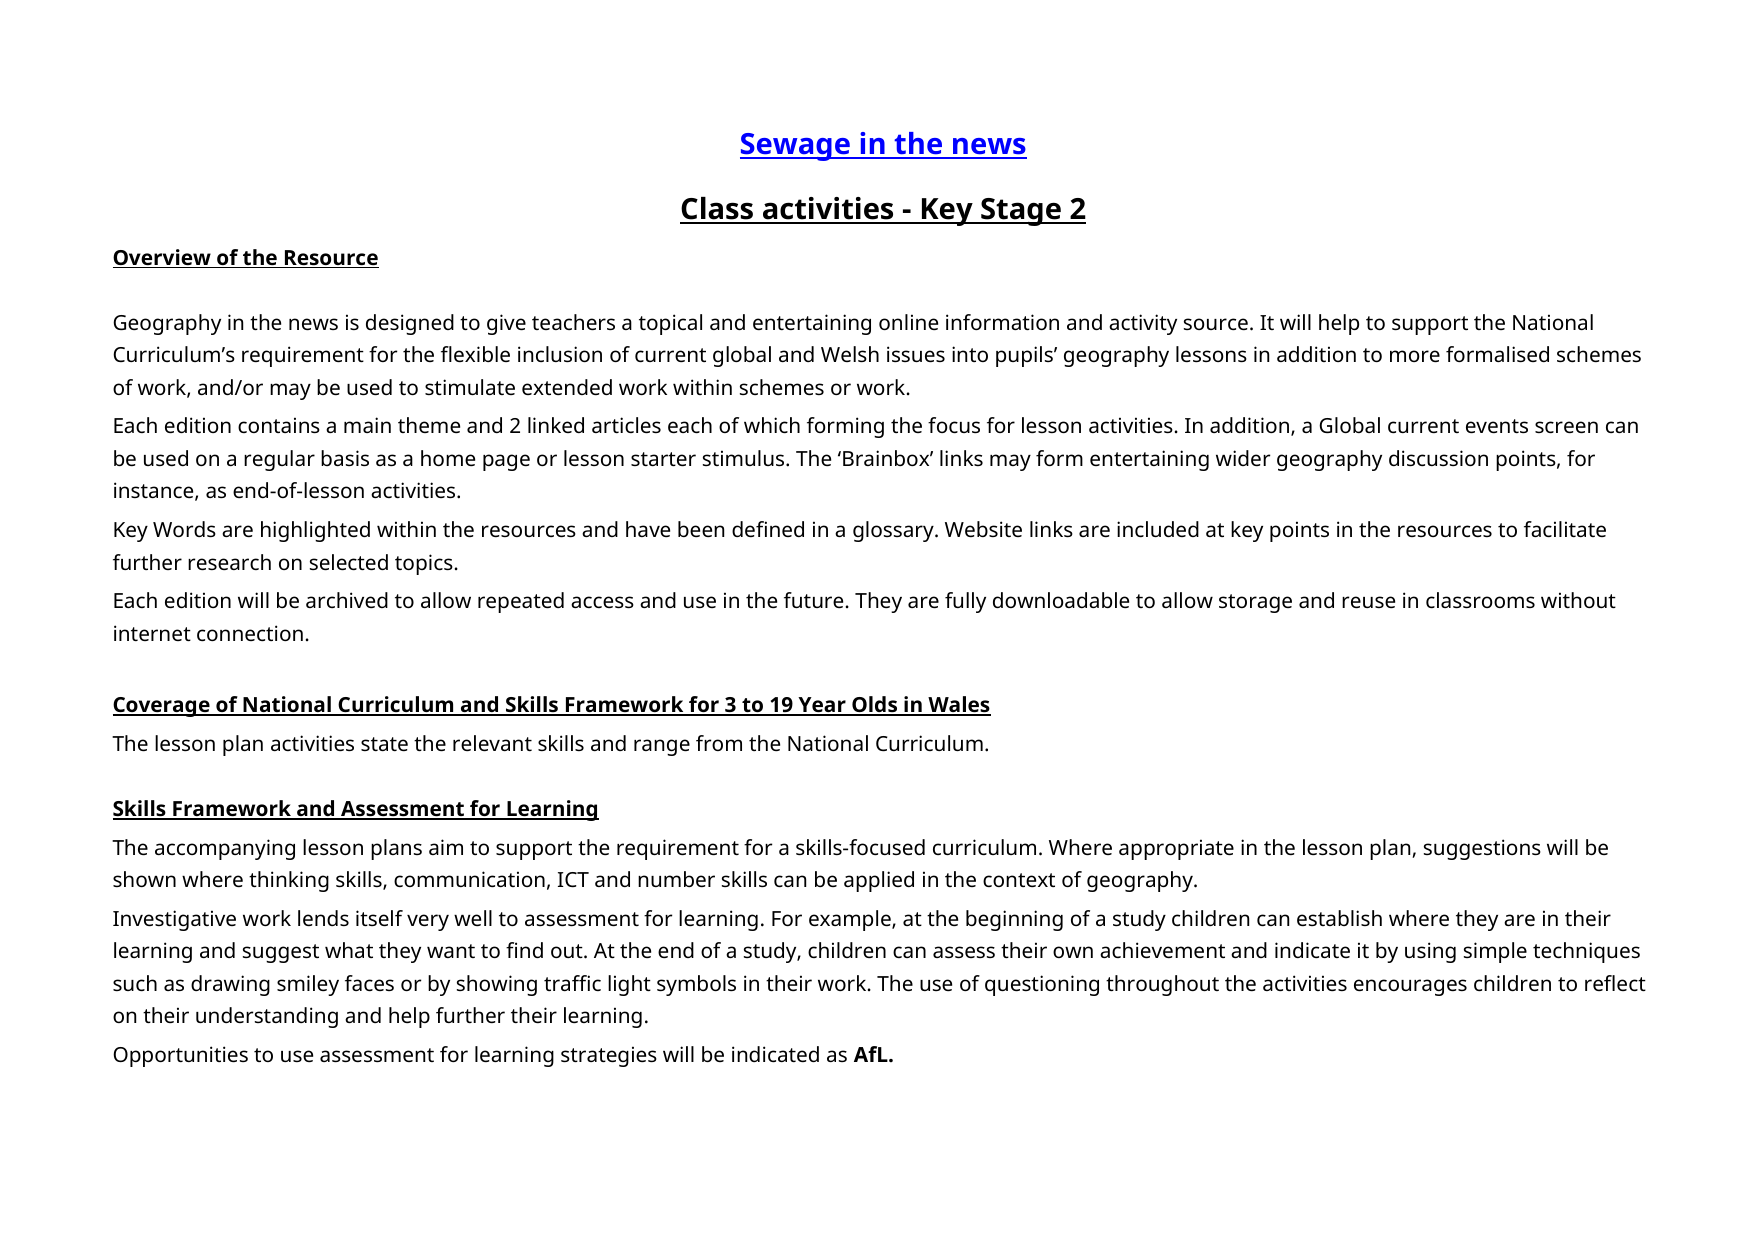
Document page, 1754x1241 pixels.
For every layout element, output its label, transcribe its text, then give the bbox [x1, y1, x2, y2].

text Investigative work lends itself very well to assessment for learning. For example, at the beginning of a study children can establish where they are in their learning and suggest what they want to find out. At the end of a study, children can assess their own achievement and indicate it by using simple techniques such as drawing smiley faces or by showing traffic light symbols in their work. The use of questioning throughout the activities encourages children to reflect on their understanding and help further their learning. [112, 902, 1654, 1032]
text Coverage of National Curriculum and Skills Framework for 3 to 19 Year Olds in Wales [112, 688, 1654, 721]
text Each edition will be archived to allow repeated access and use in the future. They are fully downloadable to allow storage and reuse in classrooms without internet connection. [112, 584, 1654, 649]
text The accompanying lesson plans aim to support the requirement for a skills-focused curriculum. Where appropriate in the lesson plan, suggestions will be shown where thinking skills, communication, ICT and number skills can be applied in the context of geography. [112, 831, 1654, 896]
text Skills Framework and Assessment for Learning [112, 792, 1654, 824]
text Class activities - Key Stage 2 [112, 176, 1654, 241]
text Each edition contains a main theme and 2 linked articles each of which forming the focus for lesson activities. In addition, a Global current events screen can be used on a regular basis as a home page or lesson starter stimulus. The ‘Brainbox’ links may form entertaining wider geography discussion points, for instance, as end-of-lesson activities. [112, 409, 1654, 507]
text Overview of the Resource [112, 241, 1654, 273]
text The lesson plan activities state the relevant skills and range from the National Curriculum. [112, 727, 1654, 759]
text Geography in the news is designed to give teachers a topical and entertaining online information and activity source. It will help to support the National Curriculum’s requirement for the flexible inclusion of current global and Welsh issues into pupils’ geography lessons in addition to more formalised schemes of work, and/or may be used to stimulate extended work within schemes or work. [112, 306, 1654, 403]
text Opportunities to use assessment for learning strategies will be indicated as AfL. [112, 1038, 1654, 1071]
text Key Words are highlighted within the resources and have been defined in a glossary. Website links are included at key points in the resources to facilitate further research on selected topics. [112, 513, 1654, 578]
text Sewage in the news [112, 111, 1654, 176]
